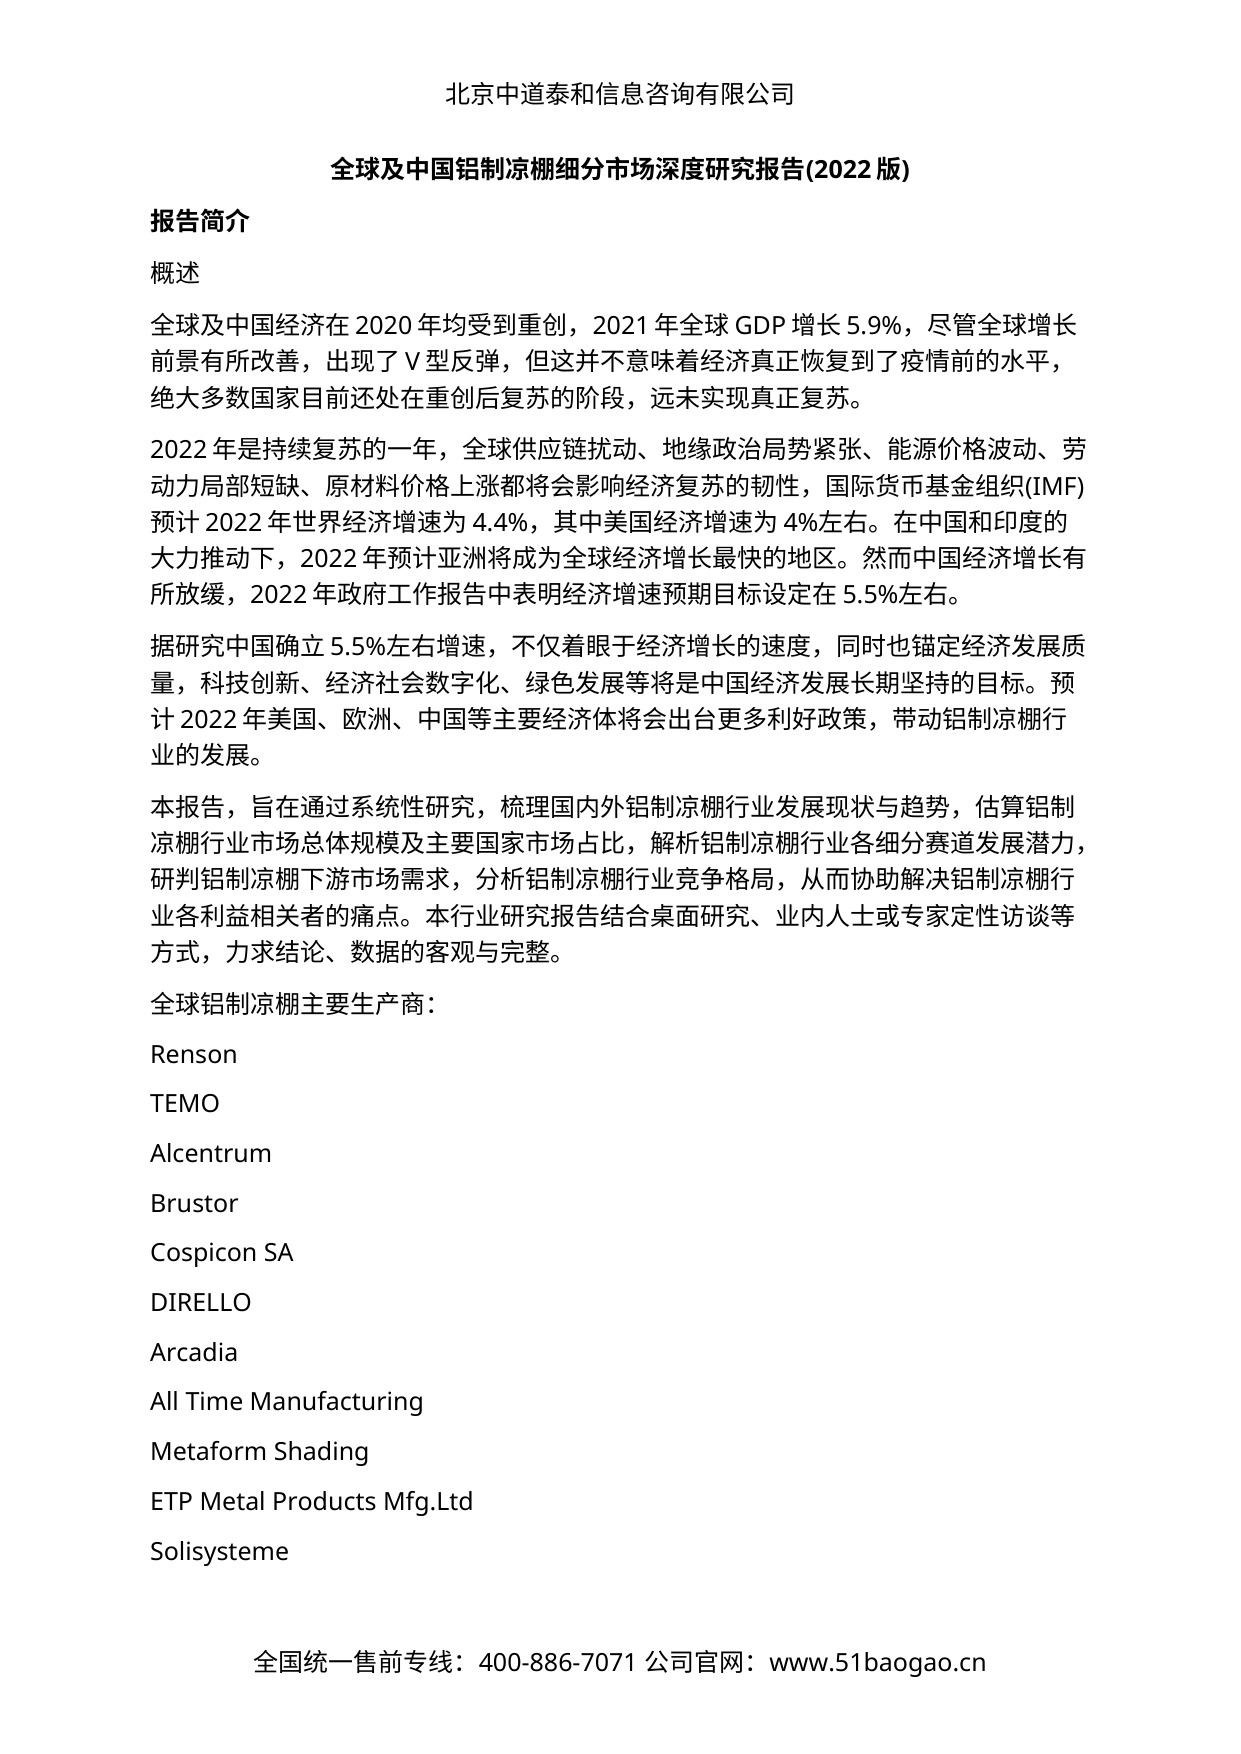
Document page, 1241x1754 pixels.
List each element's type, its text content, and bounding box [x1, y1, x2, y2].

text 报告简介 [150, 202, 1090, 238]
text Alcentrum [150, 1136, 1090, 1170]
text 本报告，旨在通过系统性研究，梳理国内外铝制凉棚行业发展现状与趋势，估算铝制凉棚行业市场总体规模及主要国家市场占比，解析铝制凉棚行业各细分赛道发展潜力，研判铝制凉棚下游市场需求，分析铝制凉棚行业竞争格局，从而协助解决铝制凉棚行业各利益相关者的痛点。本行业研究报告结合桌面研究、业内人士或专家定性访谈等方式，力求结论、数据的客观与完整。 [150, 787, 1090, 969]
text 全球及中国铝制凉棚细分市场深度研究报告(2022版) [150, 150, 1090, 186]
text DIRELLO [150, 1285, 1090, 1319]
text Metaform Shading [150, 1434, 1090, 1468]
text Renson [150, 1036, 1090, 1070]
text Brustor [150, 1185, 1090, 1219]
text Cospicon SA [150, 1235, 1090, 1269]
text Solisysteme [150, 1533, 1090, 1567]
text 概述 [150, 254, 1090, 290]
text TEMO [150, 1086, 1090, 1120]
text All Time Manufacturing [150, 1384, 1090, 1418]
text ETP Metal Products Mfg.Ltd [150, 1483, 1090, 1517]
text 2022年是持续复苏的一年，全球供应链扰动、地缘政治局势紧张、能源价格波动、劳动力局部短缺、原材料价格上涨都将会影响经济复苏的韧性，国际货币基金组织(IMF)预计2022年世界经济增速为4.4%，其中美国经济增速为4%左右。在中国和印度的大力推动下，2022年预计亚洲将成为全球经济增长最快的地区。然而中国经济增长有所放缓，2022年政府工作报告中表明经济增速预期目标设定在5.5%左右。 [150, 430, 1090, 611]
text Arcadia [150, 1334, 1090, 1368]
text 据研究中国确立5.5%左右增速，不仅着眼于经济增长的速度，同时也锚定经济发展质量，科技创新、经济社会数字化、绿色发展等将是中国经济发展长期坚持的目标。预计2022年美国、欧洲、中国等主要经济体将会出台更多利好政策，带动铝制凉棚行业的发展。 [150, 627, 1090, 772]
text 全球铝制凉棚主要生产商： [150, 984, 1090, 1021]
text 全球及中国经济在2020年均受到重创，2021年全球GDP增长5.9%，尽管全球增长前景有所改善，出现了V型反弹，但这并不意味着经济真正恢复到了疫情前的水平，绝大多数国家目前还处在重创后复苏的阶段，远未实现真正复苏。 [150, 306, 1090, 414]
